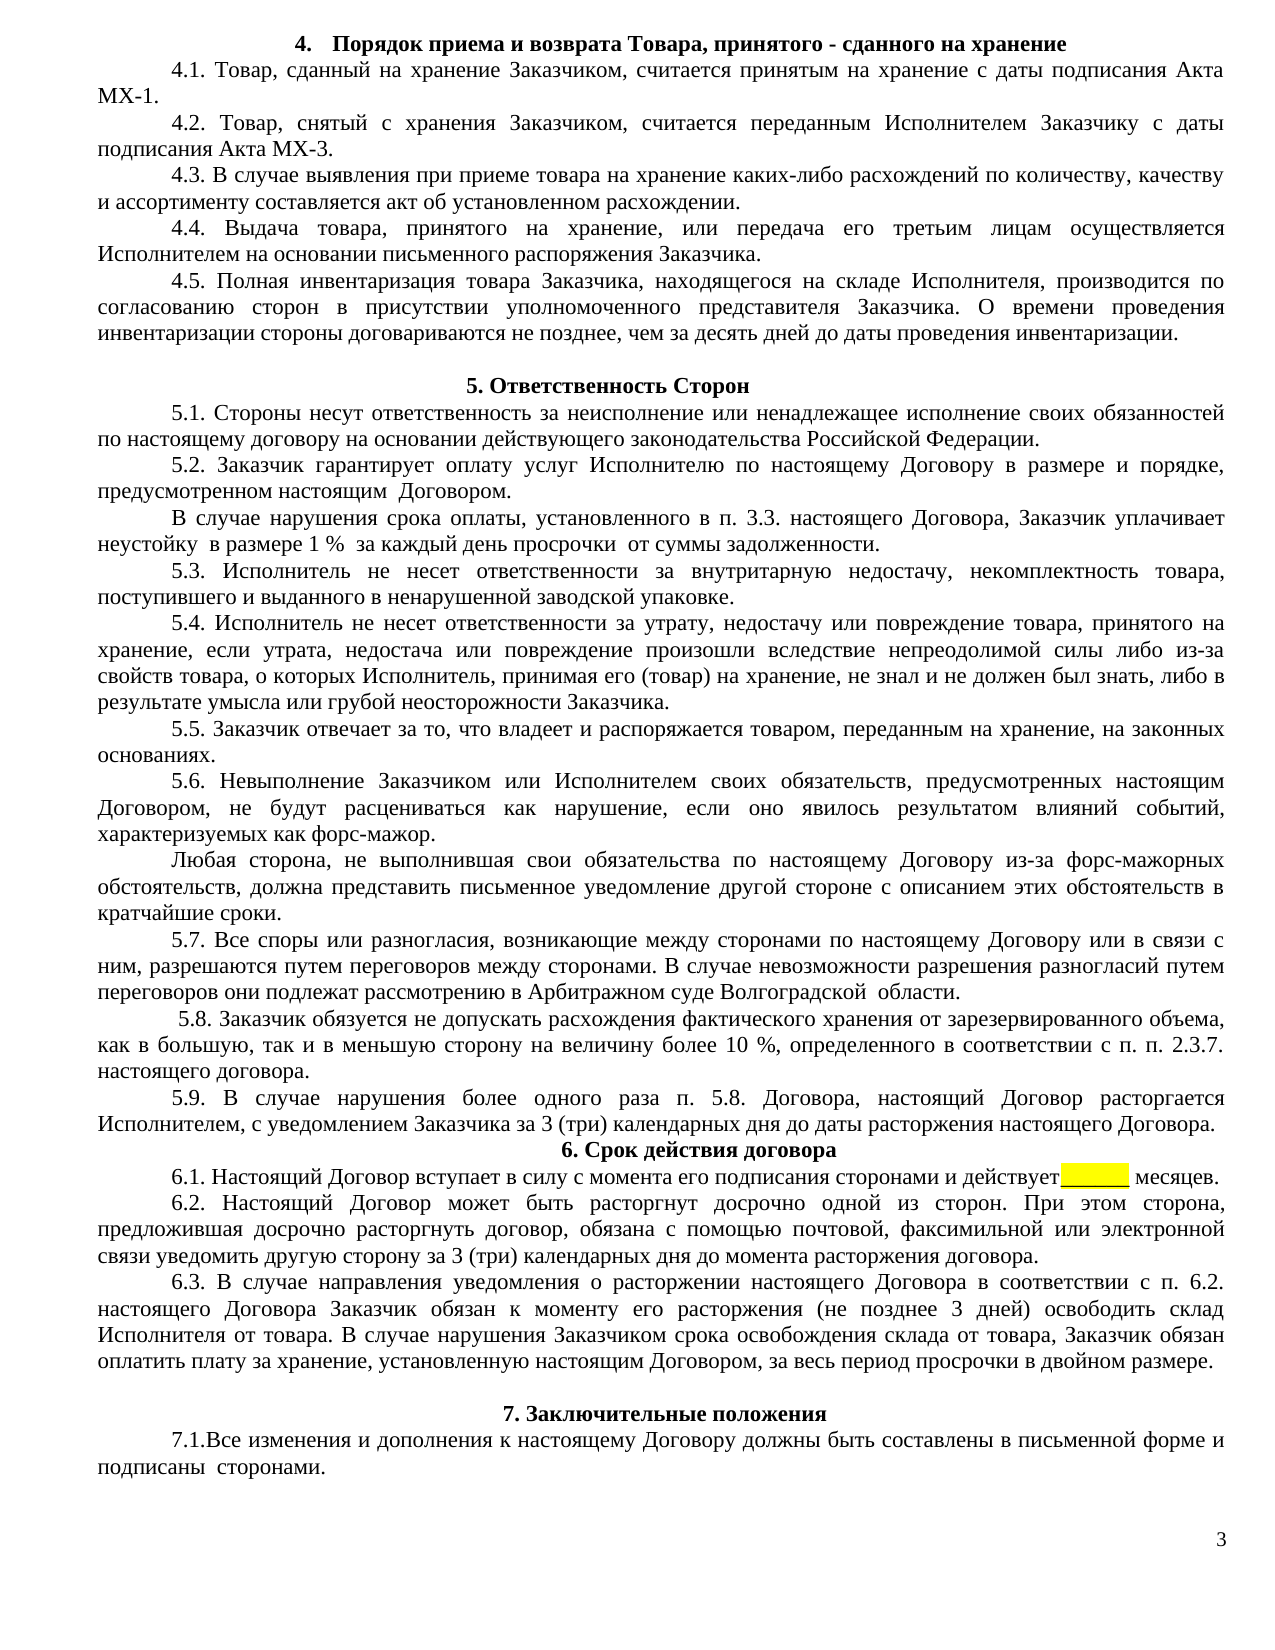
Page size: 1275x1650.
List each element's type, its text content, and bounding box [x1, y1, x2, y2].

text В случае нарушения срока оплаты, установленного в п. 3.3. настоящего Договора, Заказчик уплачивает неустойку в размере 1 % за каждый день просрочки от суммы задолженности. [97, 504, 1227, 557]
text 5.8. Заказчик обязуется не допускать расхождения фактического хранения от зарезервированного объема, как в большую, так и в меньшую сторону на величину более 10 %, определенного в соответствии с п. п. 2.3.7. настоящего договора. [97, 1005, 1227, 1084]
text 4.1. Товар, сданный на хранение Заказчиком, считается принятым на хранение с даты подписания Акта МХ-1. [97, 56, 1227, 109]
text 5.9. В случае нарушения более одного раза п. 5.8. Договора, настоящий Договор расторгается Исполнителем, с уведомлением Заказчика за 3 (три) календарных дня до даты расторжения настоящего Договора. [97, 1084, 1227, 1136]
text 7. Заключительные положения [97, 1400, 1227, 1426]
text 6.3. В случае направления уведомления о расторжении настоящего Договора в соответствии с п. 6.2. настоящего Договора Заказчик обязан к моменту его расторжения (не позднее 3 дней) освободить склад Исполнителя от товара. В случае нарушения Заказчиком срока освобождения склада от товара, Заказчик обязан оплатить плату за хранение, установленную настоящим Договором, за весь период просрочки в двойном размере. [97, 1268, 1227, 1374]
text 5.6. Невыполнение Заказчиком или Исполнителем своих обязательств, предусмотренных настоящим Договором, не будут расцениваться как нарушение, если оно явилось результатом влияний событий, характеризуемых как форс-мажор. [97, 767, 1227, 847]
text 5. Ответственность Сторон [97, 372, 1227, 398]
text 4.5. Полная инвентаризация товара Заказчика, находящегося на складе Исполнителя, производится по согласованию сторон в присутствии уполномоченного представителя Заказчика. О времени проведения инвентаризации стороны договариваются не позднее, чем за десять дней до даты проведения инвентаризации. [97, 267, 1227, 372]
text 5.5. Заказчик отвечает за то, что владеет и распоряжается товаром, переданным на хранение, на законных основаниях. [97, 715, 1227, 767]
list Порядок приема и возврата Товара, принятого - сданного на хранение [135, 29, 1227, 56]
text 4.3. В случае выявления при приеме товара на хранение каких-либо расхождений по количеству, качеству и ассортименту составляется акт об установленном расхождении. [97, 161, 1227, 214]
text 5.7. Все споры или разногласия, возникающие между сторонами по настоящему Договору или в связи с ним, разрешаются путем переговоров между сторонами. В случае невозможности разрешения разногласий путем переговоров они подлежат рассмотрению в Арбитражном суде Волгоградской области. [97, 926, 1227, 1005]
text 4.4. Выдача товара, принятого на хранение, или передача его третьим лицам осуществляется Исполнителем на основании письменного распоряжения Заказчика. [97, 214, 1227, 267]
text 4.2. Товар, снятый с хранения Заказчиком, считается переданным Исполнителем Заказчику с даты подписания Акта МХ-3. [97, 109, 1227, 161]
text Любая сторона, не выполнившая свои обязательства по настоящему Договору из-за форс-мажорных обстоятельств, должна представить письменное уведомление другой стороне с описанием этих обстоятельств в кратчайшие сроки. [97, 847, 1227, 926]
text 5.1. Стороны несут ответственность за неисполнение или ненадлежащее исполнение своих обязанностей по настоящему договору на основании действующего законодательства Российской Федерации. [97, 398, 1227, 451]
text 6. Срок действия договора [97, 1136, 1227, 1163]
text 5.2. Заказчик гарантирует оплату услуг Исполнителю по настоящему Договору в размере и порядке, предусмотренном настоящим Договором. [97, 451, 1227, 504]
text 6.1. Настоящий Договор вступает в силу с момента его подписания сторонами и действует______ месяцев. [97, 1163, 1061, 1189]
text 5.4. Исполнитель не несет ответственности за утрату, недостачу или повреждение товара, принятого на хранение, если утрата, недостача или повреждение произошли вследствие непреодолимой силы либо из-за свойств товара, о которых Исполнитель, принимая его (товар) на хранение, не знал и не должен был знать, либо в результате умысла или грубой неосторожности Заказчика. [97, 609, 1227, 715]
text 6.2. Настоящий Договор может быть расторгнут досрочно одной из сторон. При этом сторона, предложившая досрочно расторгнуть договор, обязана с помощью почтовой, факсимильной или электронной связи уведомить другую сторону за 3 (три) календарных дня до момента расторжения договора. [97, 1189, 1227, 1268]
text 7.1.Все изменения и дополнения к настоящему Договору должны быть составлены в письменной форме и подписаны сторонами. [60, 1426, 1227, 1479]
text 5.3. Исполнитель не несет ответственности за внутритарную недостачу, некомплектность товара, поступившего и выданного в ненарушенной заводской упаковке. [97, 557, 1227, 609]
